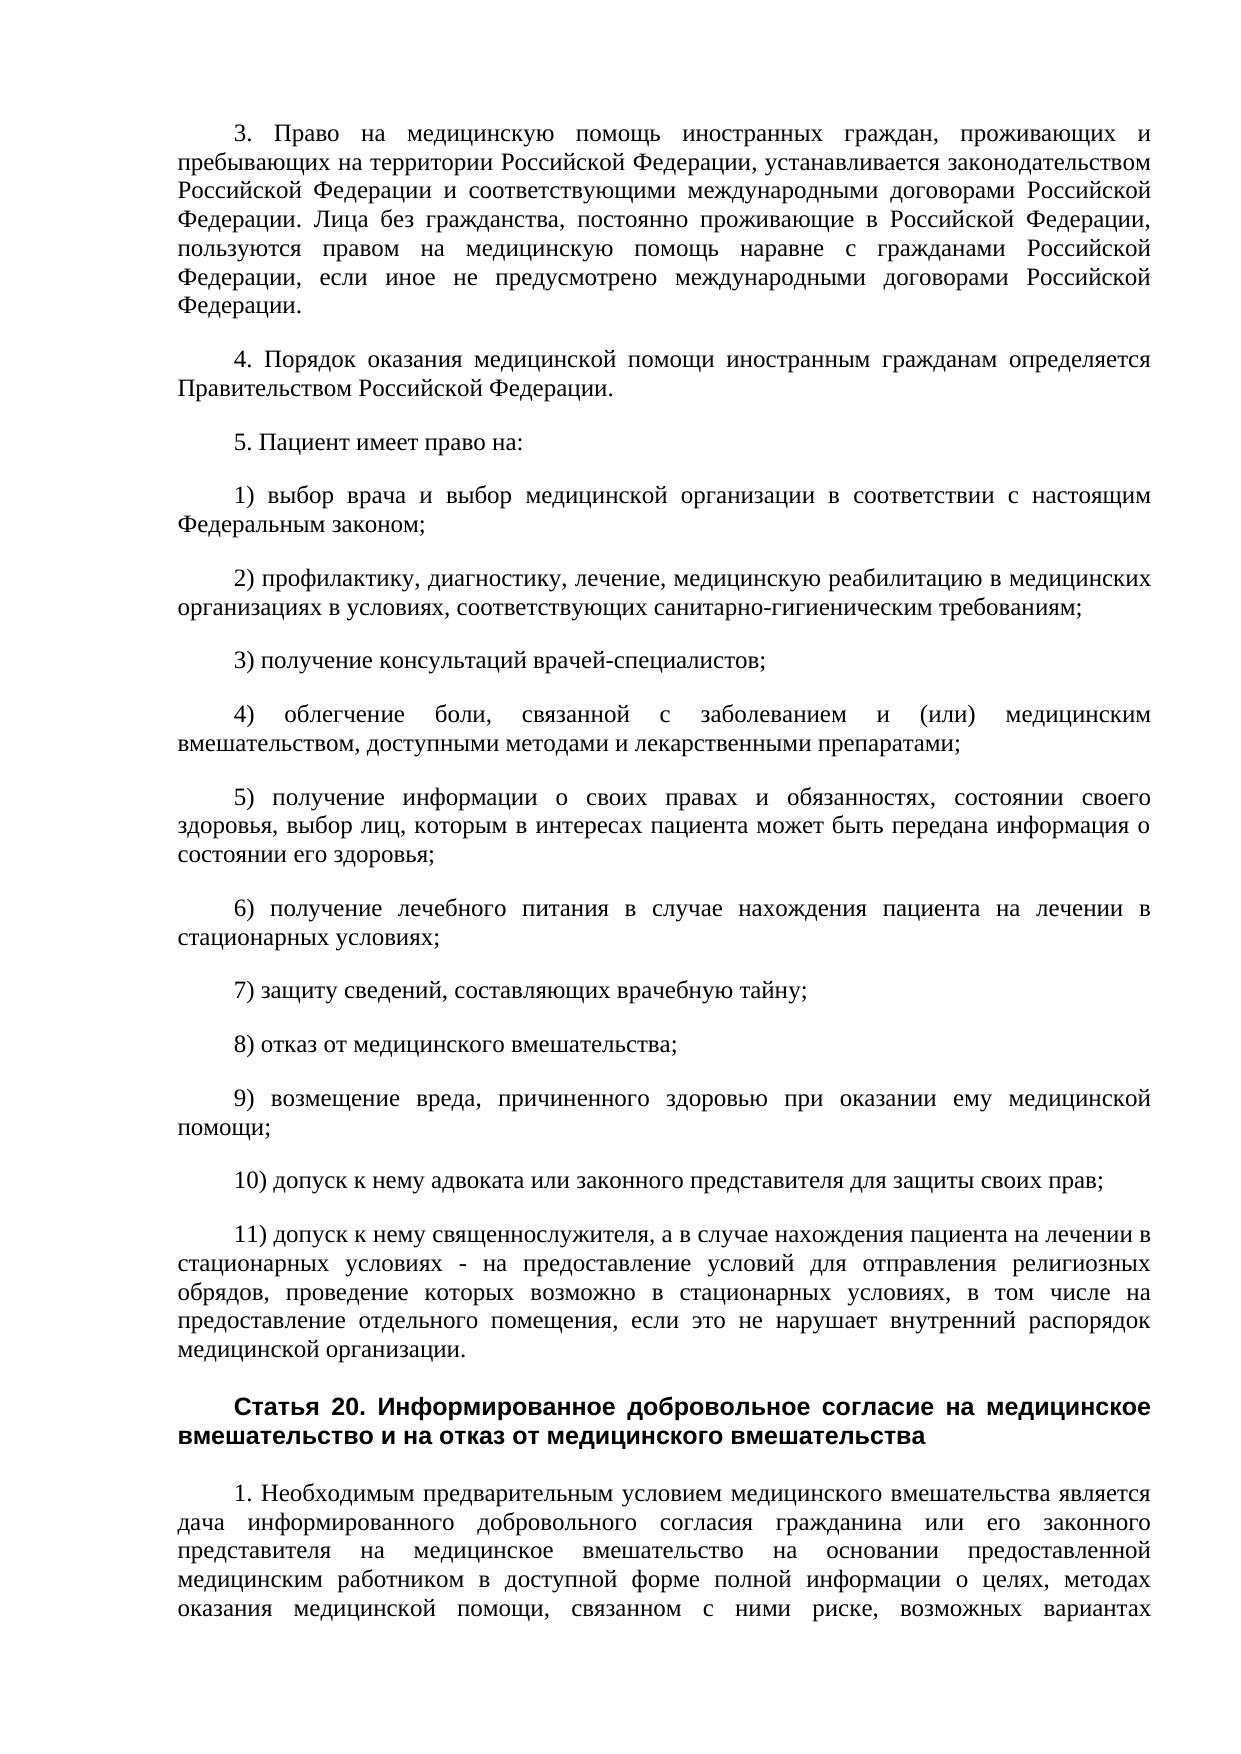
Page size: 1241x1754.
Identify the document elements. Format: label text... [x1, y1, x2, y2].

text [177, 1478, 1152, 1622]
text 5. Пациент имеет право на: [177, 427, 1152, 456]
text 2) профилактику, диагностику, лечение, медицинскую реабилитацию в медицинских организациях в условиях, соответствующих санитарно-гигиеническим требованиям; [177, 563, 1152, 621]
text 8) отказ от медицинского вмешательства; [177, 1029, 1152, 1058]
text 11) допуск к нему священнослужителя, а в случае нахождения пациента на лечении в стационарных условиях - на предоставление условий для отправления религиозных обрядов, проведение которых возможно в стационарных условиях, в том числе на предоставление отдельного помещения, если это не нарушает внутренний распорядок медицинской организации. [177, 1219, 1152, 1363]
text 1) выбор врача и выбор медицинской организации в соответствии с настоящим Федеральным законом; [177, 481, 1152, 538]
title Статья 20. Информированное добровольное согласие на медицинское вмешательство и на отказ от медицинского вмешательства [177, 1392, 1152, 1449]
text 3. Право на медицинскую помощь иностранных граждан, проживающих и пребывающих на территории Российской Федерации, устанавливается законодательством Российской Федерации и соответствующими международными договорами Российской Федерации. Лица без гражданства, постоянно проживающие в Российской Федерации, пользуются правом на медицинскую помощь наравне с гражданами Российской Федерации, если иное не предусмотрено международными договорами Российской Федерации. [177, 118, 1152, 319]
text 10) допуск к нему адвоката или законного представителя для защиты своих прав; [177, 1166, 1152, 1194]
text 7) защиту сведений, составляющих врачебную тайну; [177, 976, 1152, 1004]
text 6) получение лечебного питания в случае нахождения пациента на лечении в стационарных условиях; [177, 893, 1152, 951]
text 3) получение консультаций врачей-специалистов; [177, 646, 1152, 674]
text 4. Порядок оказания медицинской помощи иностранным гражданам определяется Правительством Российской Федерации. [177, 344, 1152, 402]
text 9) возмещение вреда, причиненного здоровью при оказании ему медицинской помощи; [177, 1083, 1152, 1141]
text 5) получение информации о своих правах и обязанностях, состоянии своего здоровья, выбор лиц, которым в интересах пациента может быть передана информация о состоянии его здоровья; [177, 782, 1152, 868]
text 4) облегчение боли, связанной с заболеванием и (или) медицинским вмешательством, доступными методами и лекарственными препаратами; [177, 699, 1152, 757]
